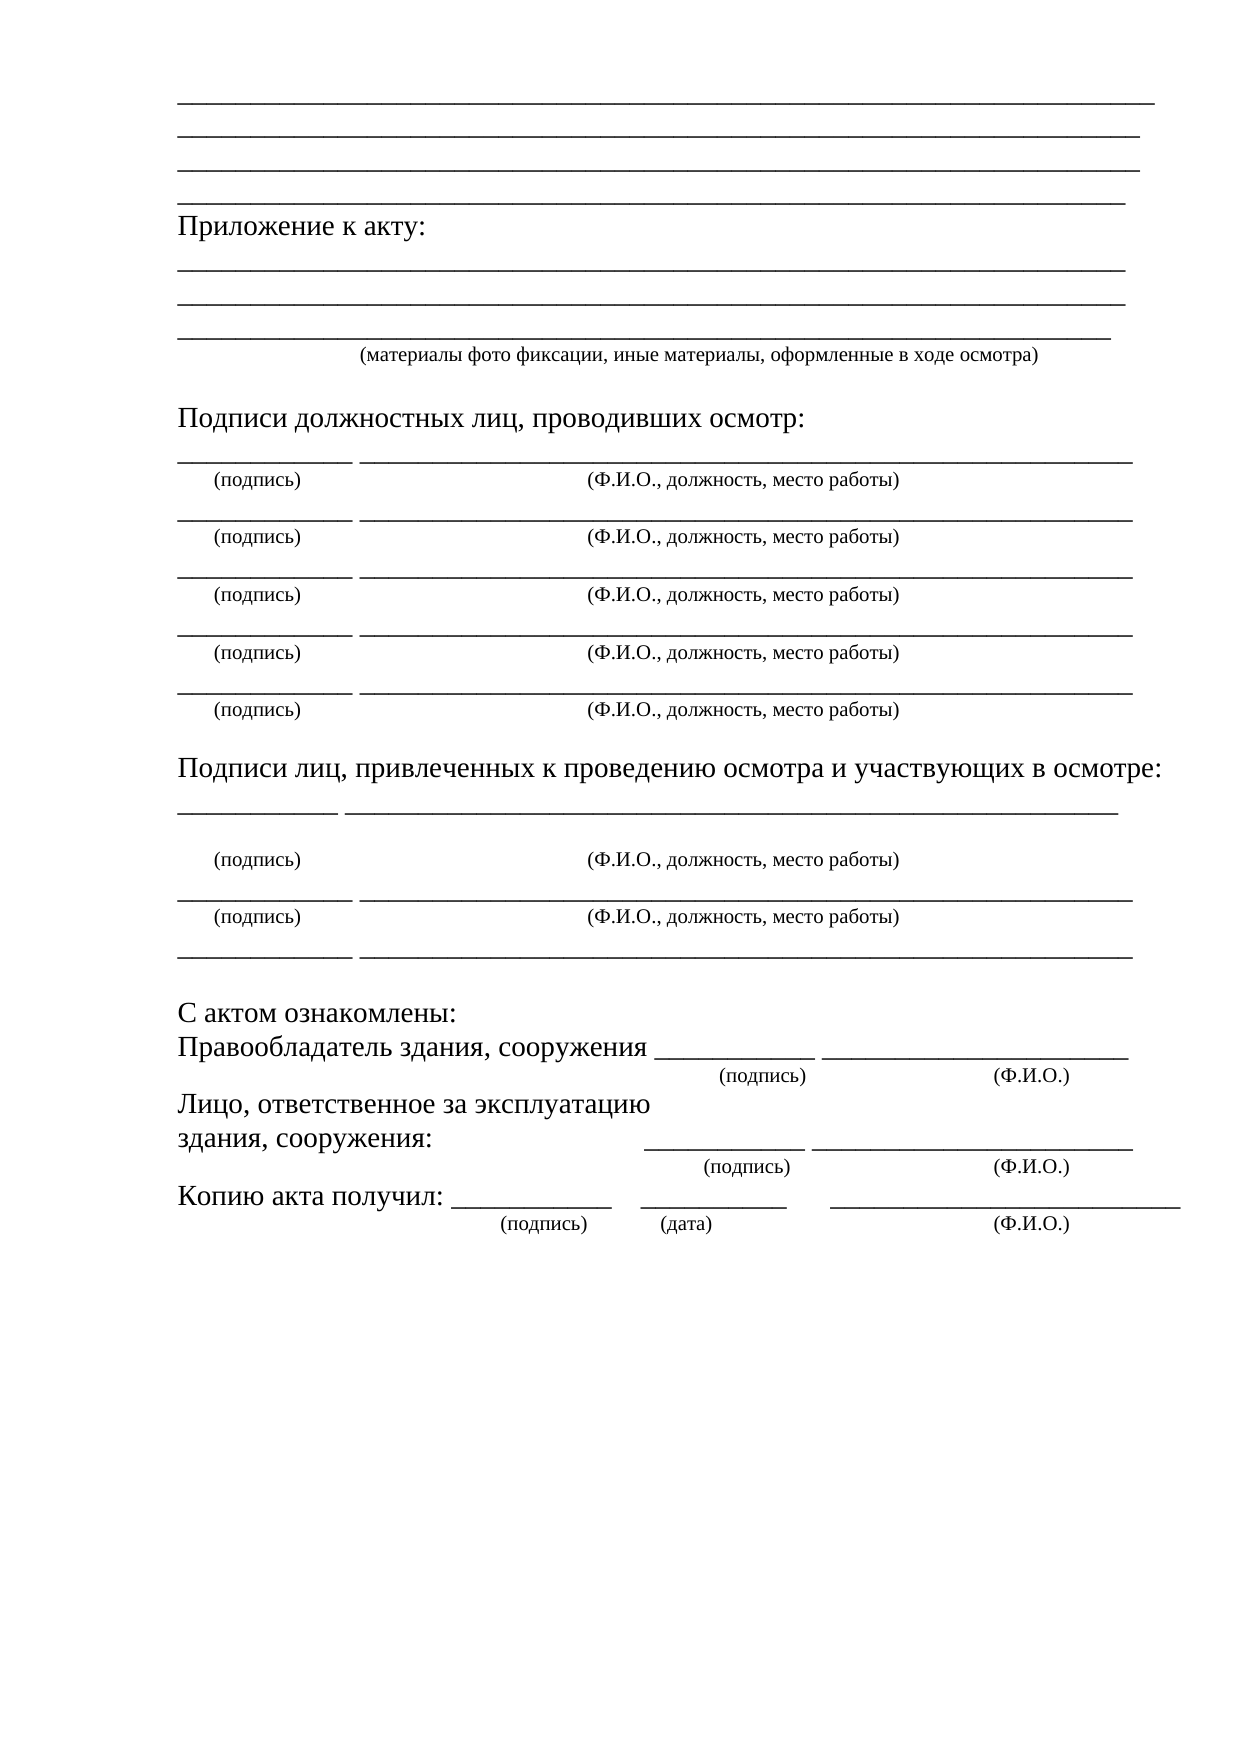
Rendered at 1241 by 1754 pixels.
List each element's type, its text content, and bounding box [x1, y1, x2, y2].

text ___________ _____________________________________________________ [177, 784, 1181, 818]
text (подпись) (Ф.И.О., должность, место работы) [177, 847, 1181, 871]
text ____________ _____________________________________________________ [177, 433, 1181, 467]
text _________________________________________________________________ [177, 242, 1181, 275]
text (подпись) (Ф.И.О., должность, место работы) [177, 640, 1181, 664]
text ____________ _____________________________________________________ [177, 664, 1181, 697]
text ____________ _____________________________________________________ [177, 491, 1181, 524]
text С актом ознакомлены: [177, 996, 1181, 1029]
text _________________________________________________________________ [177, 275, 1181, 309]
text Копию акта получил: ___________ __________ ________________________ [177, 1178, 1181, 1211]
text (подпись) (Ф.И.О., должность, место работы) [177, 904, 1181, 928]
text (подпись) (Ф.И.О., должность, место работы) [177, 697, 1181, 721]
text (подпись) (Ф.И.О., должность, место работы) [177, 582, 1181, 606]
text __________________________________________________________________ [177, 141, 1181, 174]
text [177, 174, 1181, 208]
text Лицо, ответственное за эксплуатацию [177, 1087, 1181, 1120]
text ____________ _____________________________________________________ [177, 871, 1181, 904]
text (подпись) (Ф.И.О.) [177, 1063, 1181, 1087]
text Подписи лиц, привлеченных к проведению осмотра и участвующих в осмотре: [177, 751, 1181, 784]
text ___________________________________________________________________ [177, 74, 1181, 107]
text Приложение к акту: [177, 208, 1181, 242]
text (подпись) (дата) (Ф.И.О.) [177, 1211, 1181, 1235]
text ________________________________________________________________ [177, 309, 1181, 342]
text Подписи должностных лиц, проводивших осмотр: [177, 400, 1181, 433]
text (подпись) (Ф.И.О., должность, место работы) [177, 467, 1181, 491]
text (подпись) (Ф.И.О., должность, место работы) [177, 524, 1181, 548]
text (материалы фото фиксации, иные материалы, оформленные в ходе осмотра) [177, 342, 1181, 366]
text ____________ _____________________________________________________ [177, 548, 1181, 582]
text Правообладатель здания, сооружения ___________ _____________________ [177, 1029, 1181, 1063]
text ____________ _____________________________________________________ [177, 606, 1181, 640]
text (подпись) (Ф.И.О.) [177, 1154, 1181, 1178]
text ____________ _____________________________________________________ [177, 928, 1181, 962]
text здания, сооружения: ___________ ______________________ [177, 1120, 1181, 1154]
text __________________________________________________________________ [177, 107, 1181, 141]
